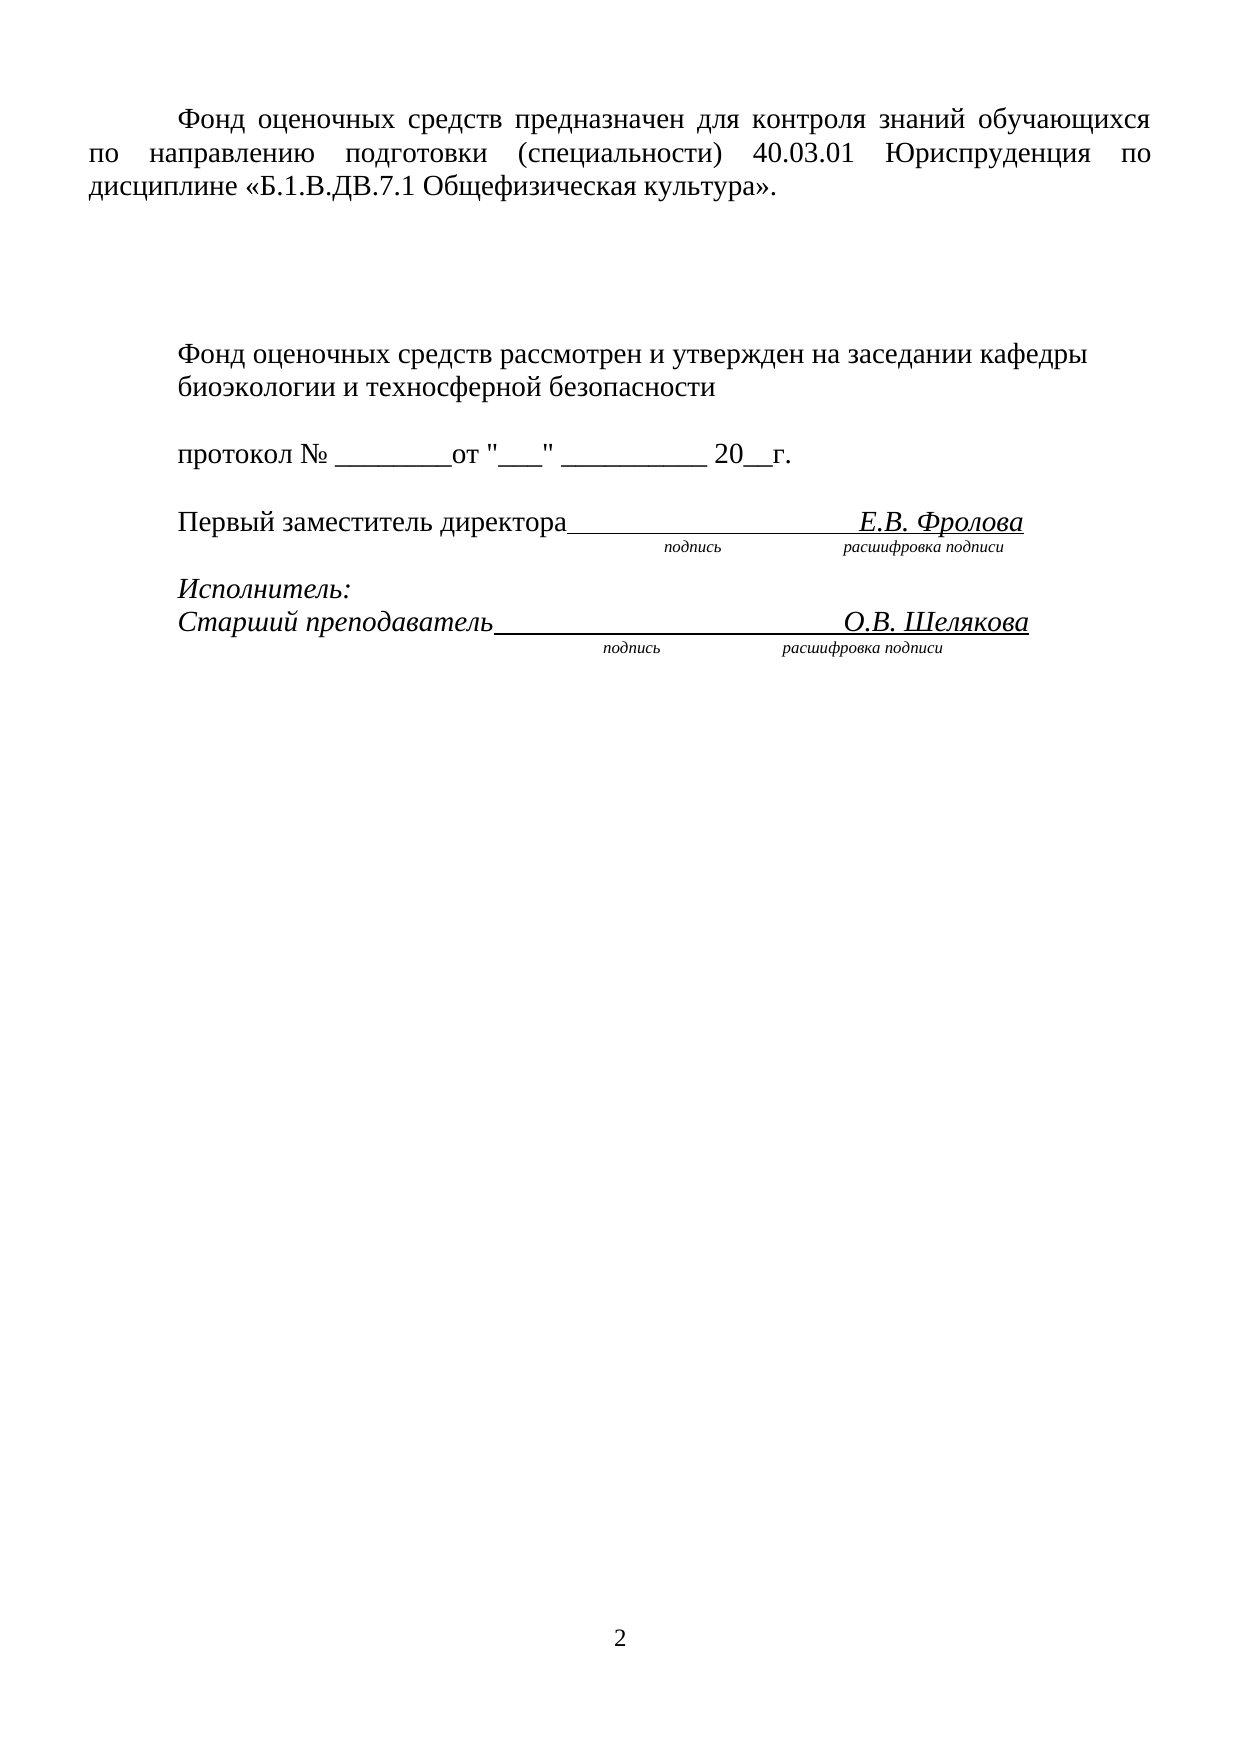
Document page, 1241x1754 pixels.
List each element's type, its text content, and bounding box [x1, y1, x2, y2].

text Первый заместитель директора Е.В. Фролова [89, 504, 1152, 537]
text Старший преподаватель О.В. Шелякова [89, 604, 1152, 638]
text протокол № ________от "___" __________ 20__г. [89, 437, 1152, 470]
text Исполнитель: [89, 571, 1152, 604]
text подпись расшифровка подписи [89, 537, 1152, 571]
text подпись расшифровка подписи [89, 638, 1152, 671]
text Фонд оценочных средств рассмотрен и утвержден на заседании кафедры [89, 336, 1152, 369]
text Фонд оценочных средств предназначен для контроля знаний обучающихся по направлению подготовки (специальности) 40.03.01 Юриспруденция по дисциплине «Б.1.В.ДВ.7.1 Общефизическая культура». [89, 101, 1152, 202]
text биоэкологии и техносферной безопасности [89, 369, 1152, 403]
